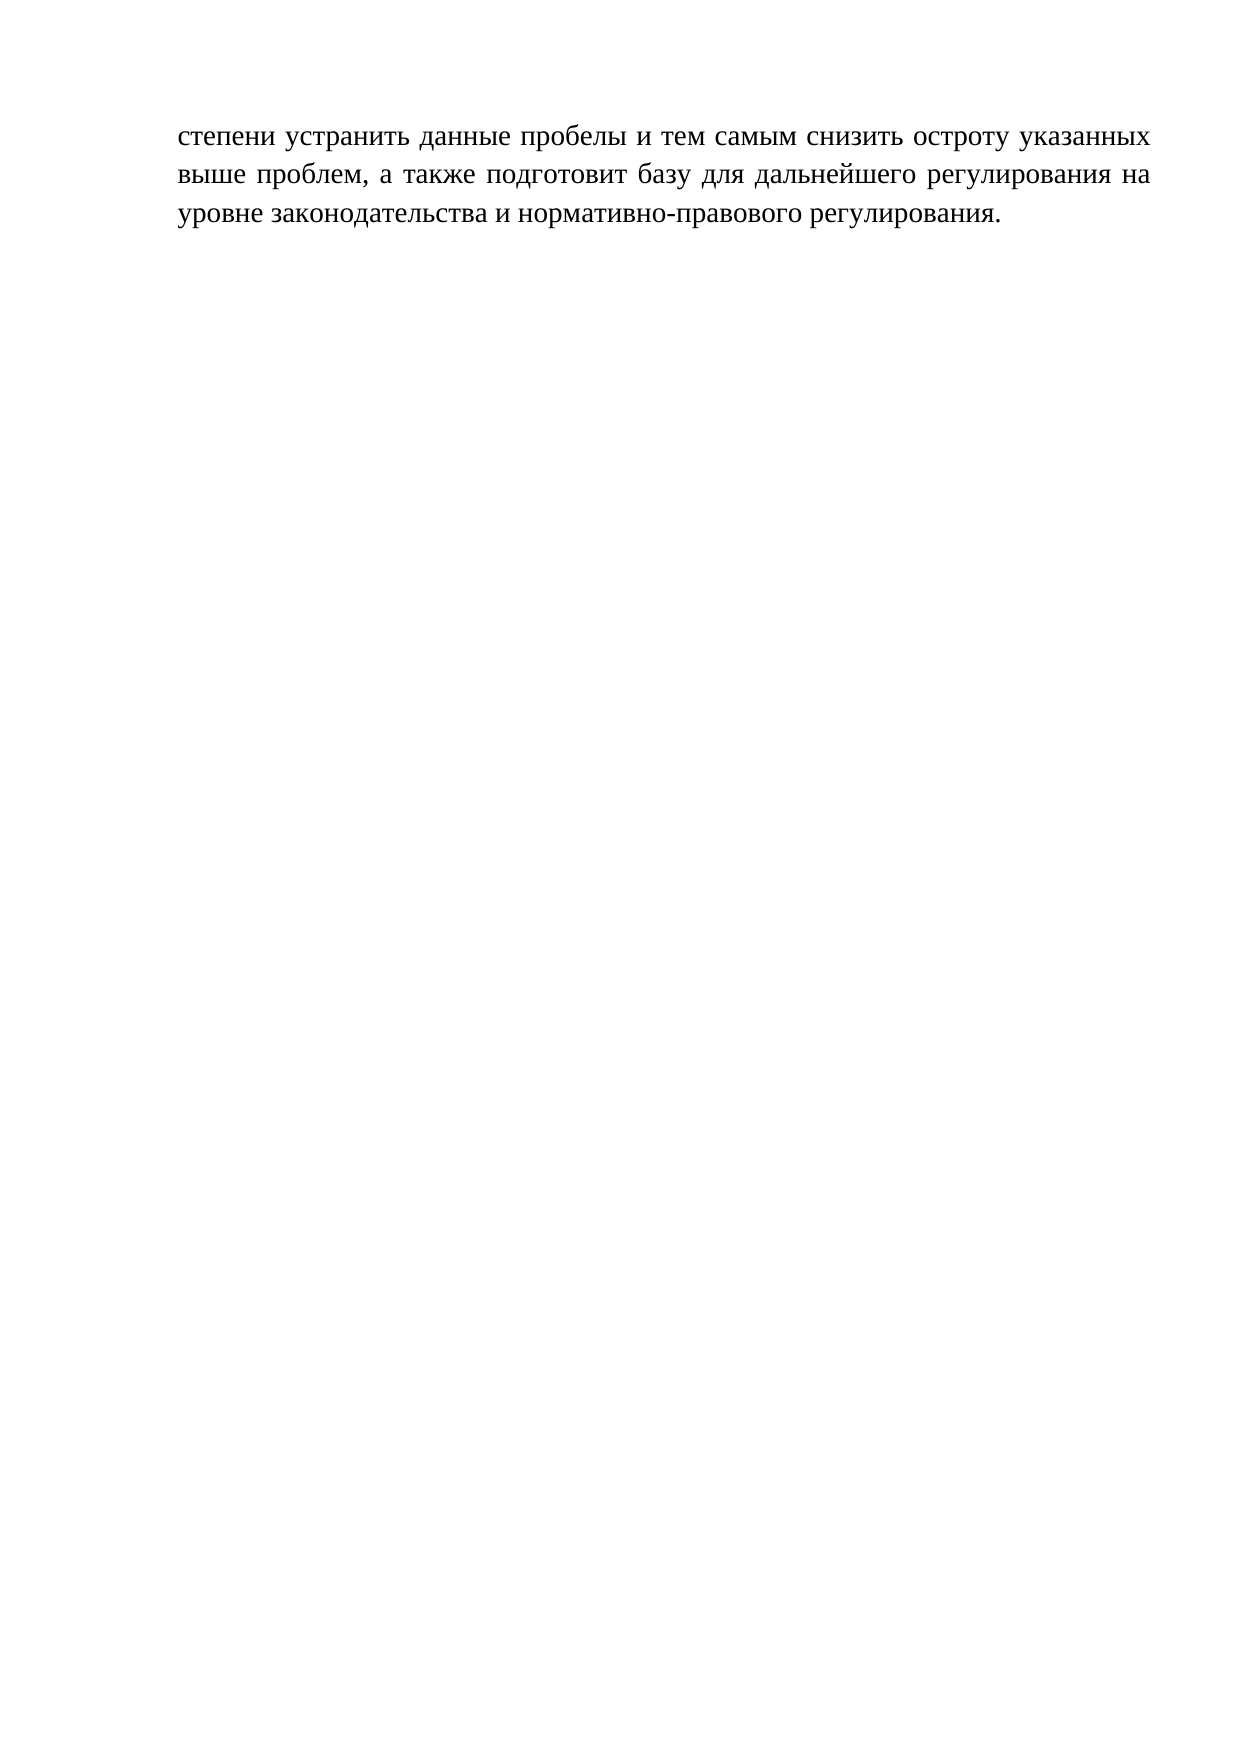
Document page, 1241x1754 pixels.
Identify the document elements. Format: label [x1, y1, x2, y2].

text [177, 118, 1152, 229]
